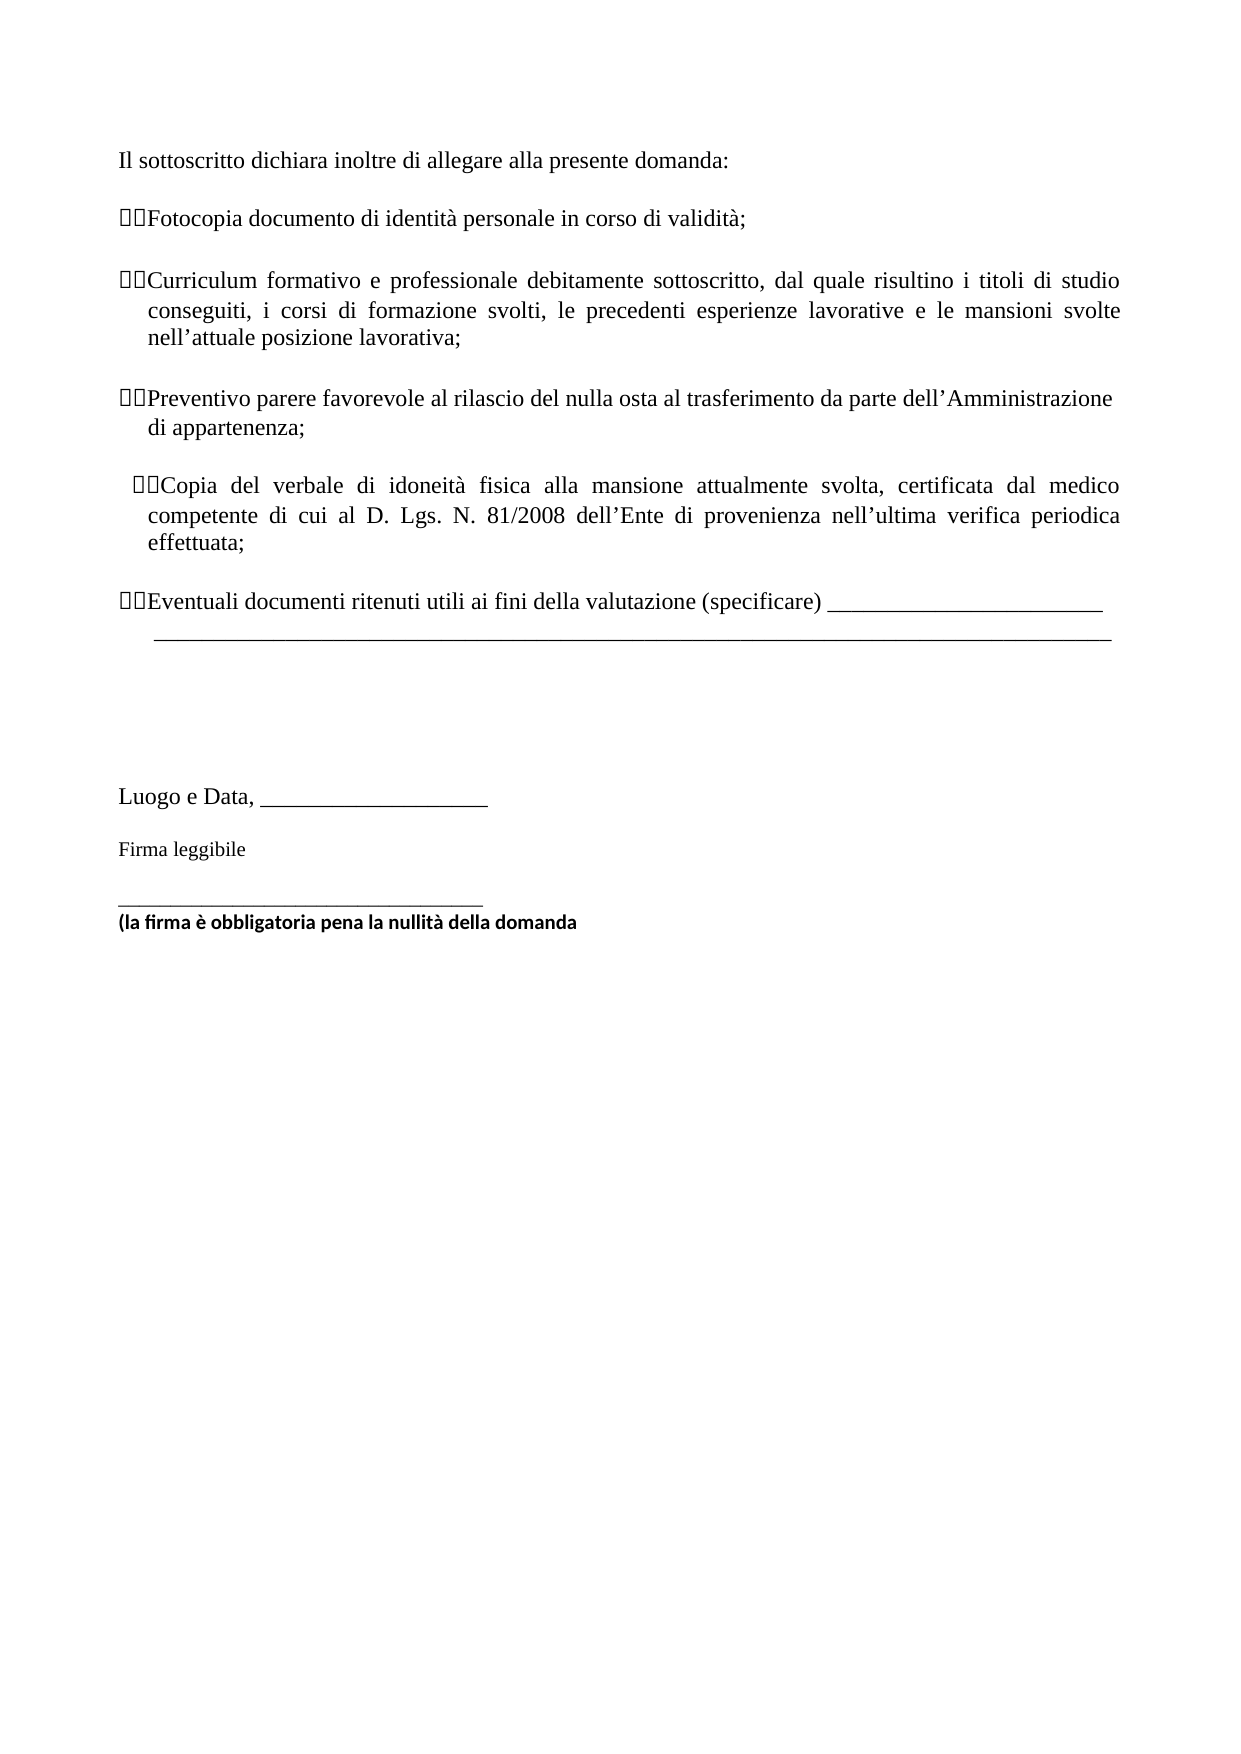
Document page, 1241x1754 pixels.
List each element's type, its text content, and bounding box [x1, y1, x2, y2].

text (la firma è obbligatoria pena la nullità della domanda [118, 909, 1122, 934]
text ___________________________________ [118, 885, 1122, 909]
text ________________________________________________________________________________ [118, 616, 1122, 644]
text Preventivo parere favorevole al rilascio del nulla osta al trasferimento da parte dell’Amministrazione di appartenenza; [118, 380, 1122, 441]
text Il sottoscritto dichiara inoltre di allegare alla presente domanda: [118, 146, 1122, 173]
text Firma leggibile [118, 837, 1122, 861]
text Fotocopia documento di identità personale in corso di validità; [118, 201, 1122, 233]
text Curriculum formativo e professionale debitamente sottoscritto, dal quale risultino i titoli di studio conseguiti, i corsi di formazione svolti, le precedenti esperienze lavorative e le mansioni svolte nell’attuale posizione lavorativa; [118, 263, 1122, 351]
text Eventuali documenti ritenuti utili ai fini della valutazione (specificare) _______________________ [118, 583, 1122, 616]
text Copia del verbale di idoneità fisica alla mansione attualmente svolta, certificata dal medico competente di cui al D. Lgs. N. 81/2008 dell’Ente di provenienza nell’ultima verifica periodica effettuata; [118, 468, 1122, 556]
text Luogo e Data, ___________________ [118, 782, 1122, 809]
